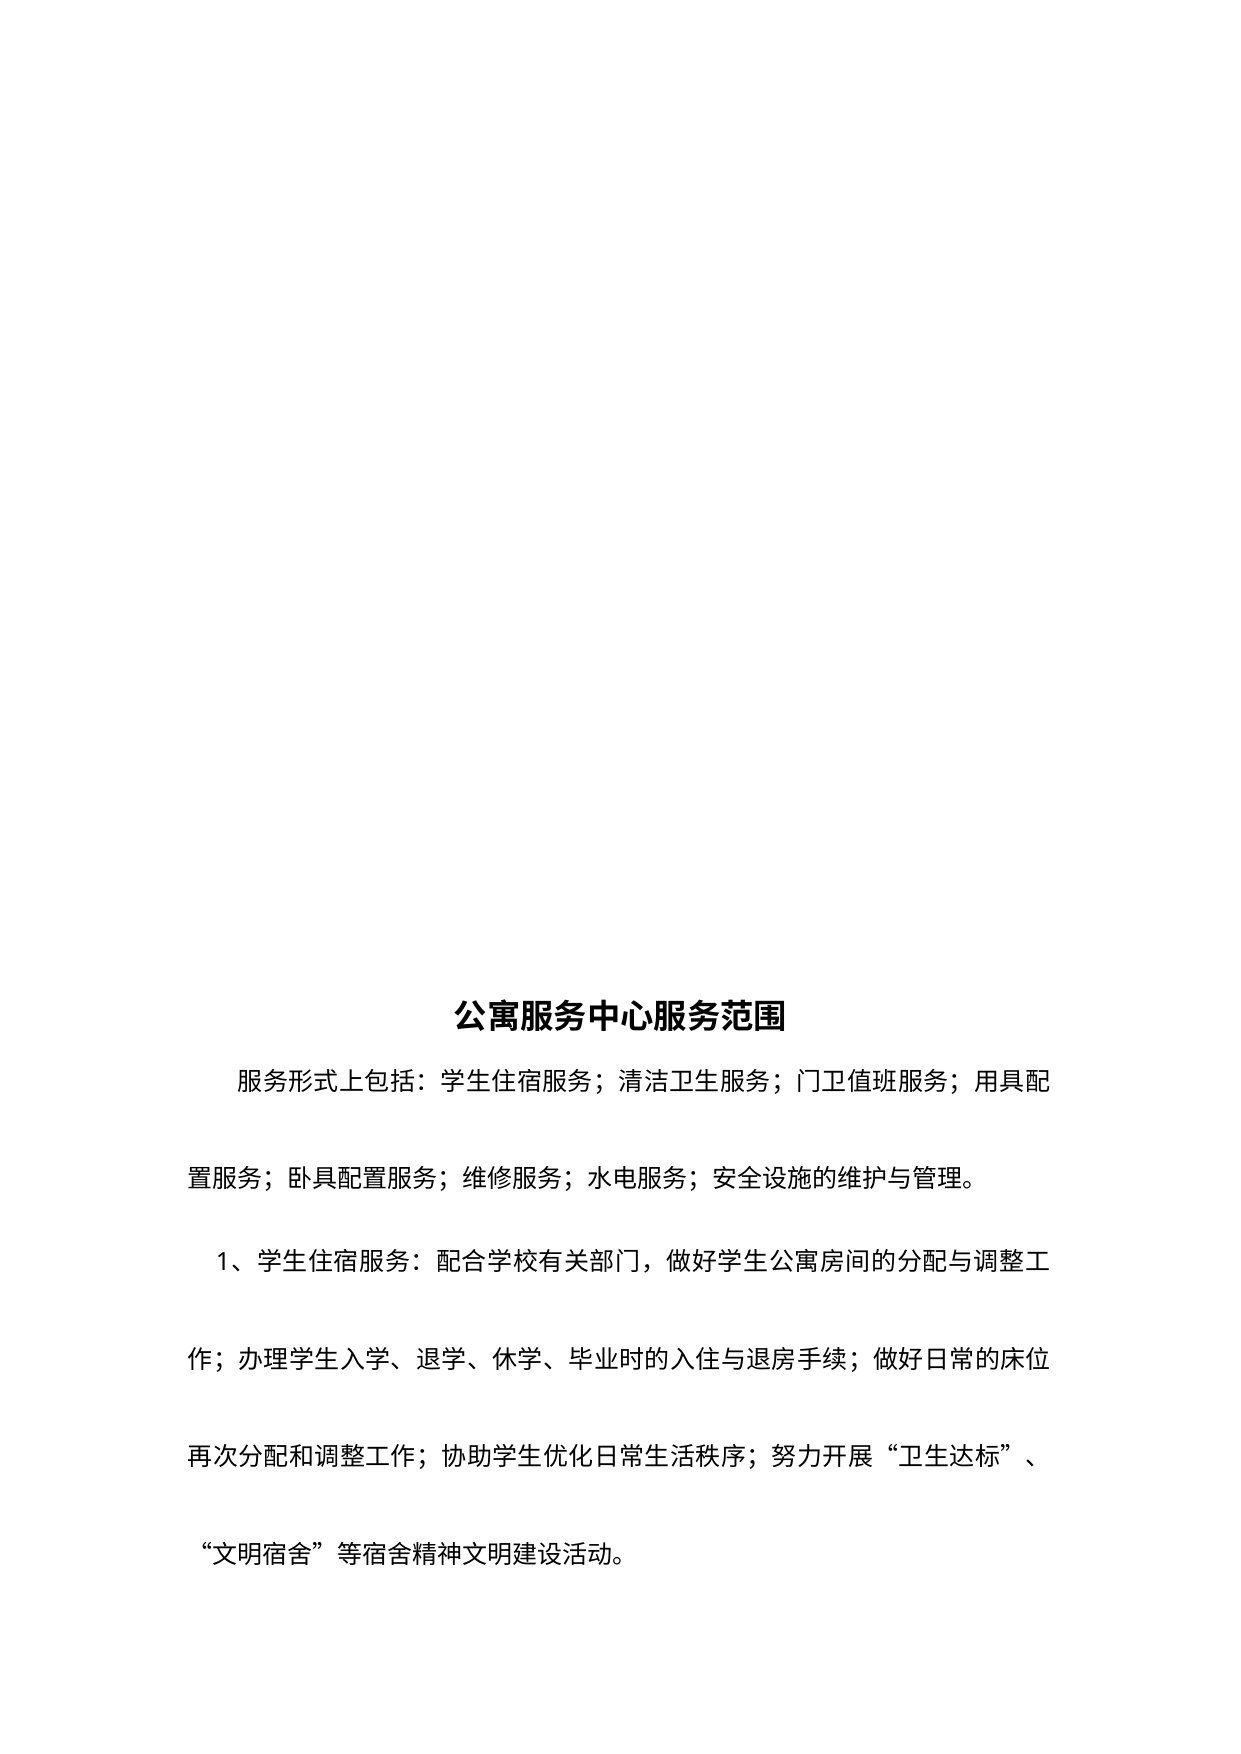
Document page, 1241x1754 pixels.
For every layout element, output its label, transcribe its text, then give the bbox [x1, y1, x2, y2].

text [187, 1227, 1053, 1585]
text 公寓服务中心服务范围 [187, 982, 1053, 1047]
text 服务形式上包括：学生住宿服务；清洁卫生服务；门卫值班服务；用具配置服务；卧具配置服务；维修服务；水电服务；安全设施的维护与管理。 [187, 1047, 1053, 1209]
